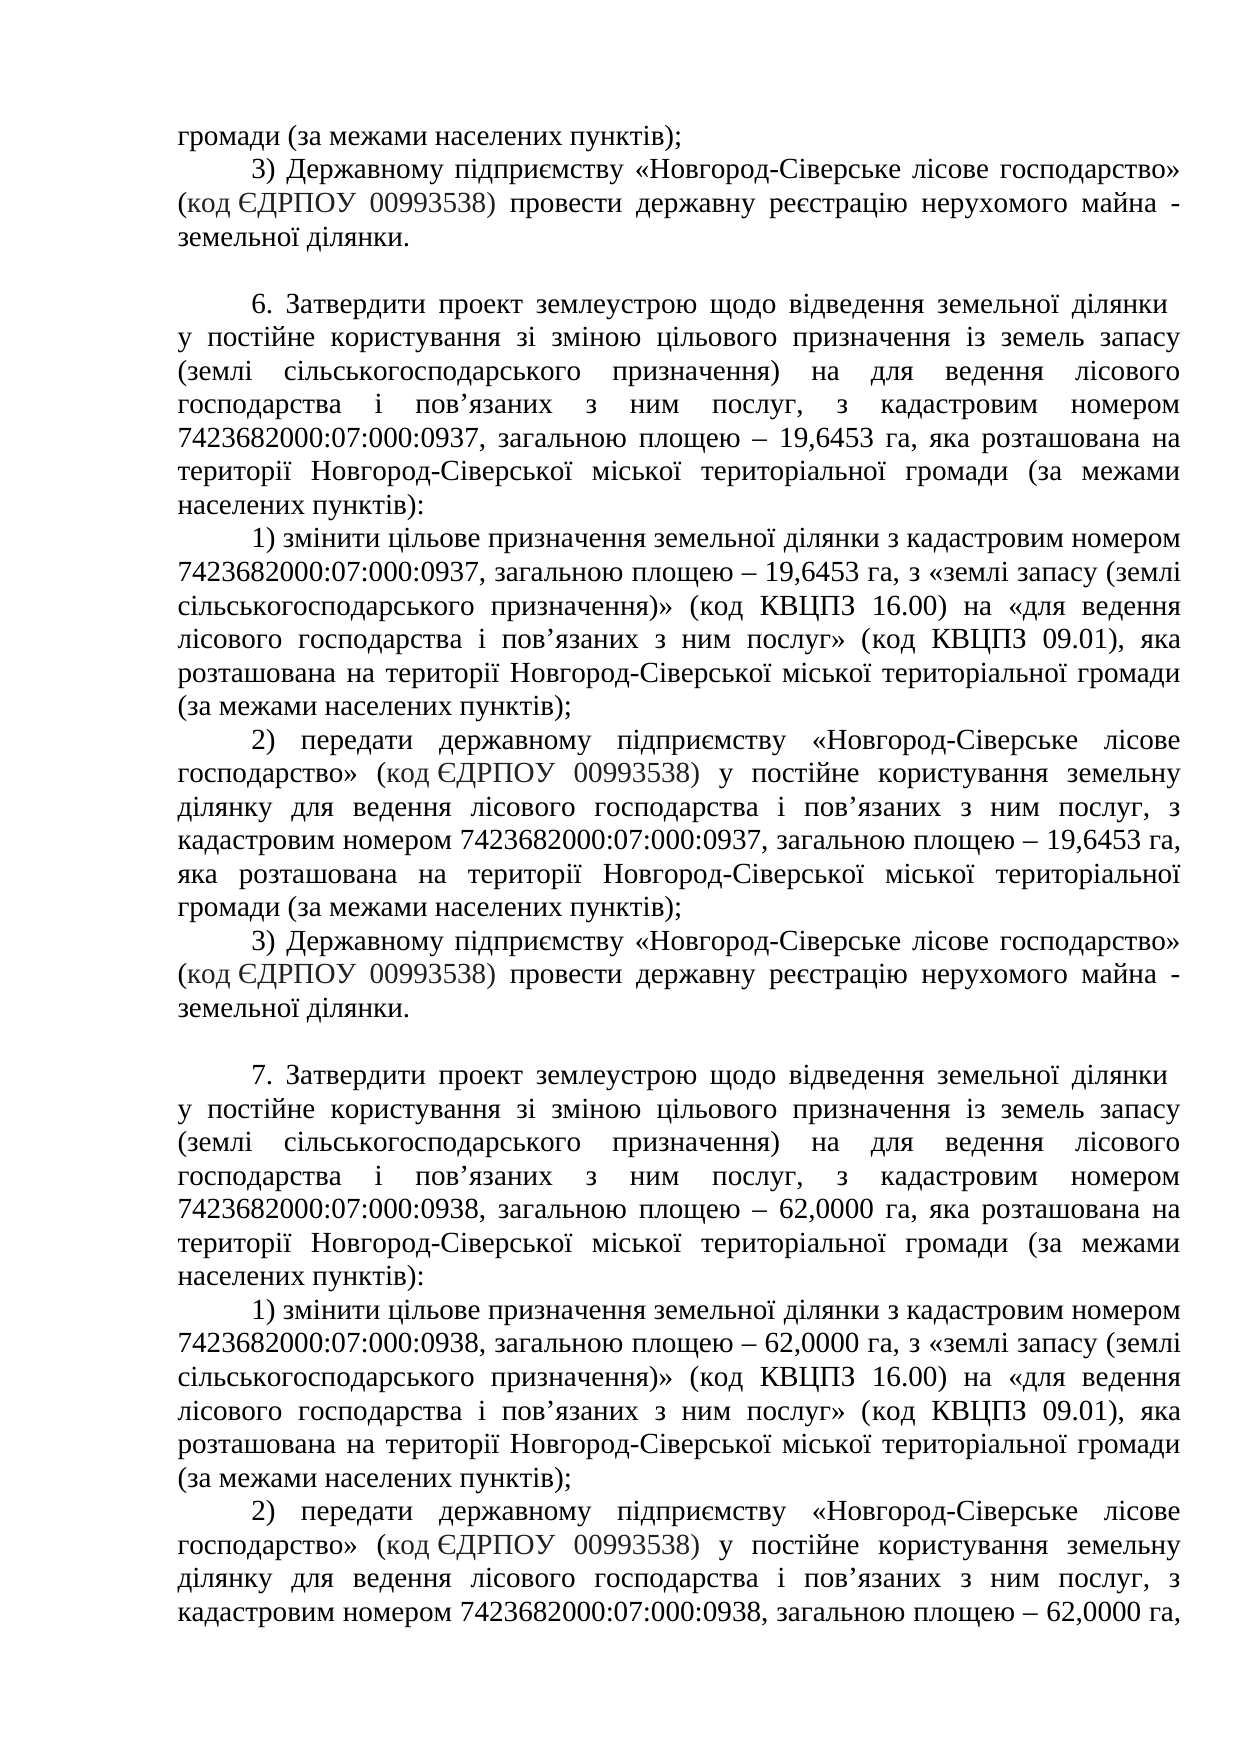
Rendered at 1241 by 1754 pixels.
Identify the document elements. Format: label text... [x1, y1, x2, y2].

text 1) змінити цільове призначення земельної ділянки з кадастровим номером 7423682000:07:000:0938, загальною площею – 62,0000 га, з «землі запасу (землі сільськогосподарського призначення)» (код КВЦПЗ 16.00) на «для ведення лісового господарства і пов’язаних з ним послуг» (код КВЦПЗ 09.01), яка розташована на території Новгород-Сіверської міської територіальної громади (за межами населених пунктів); [177, 1292, 1181, 1493]
text 2) передати державному підприємству «Новгород-Сіверське лісове господарство» (код ЄДРПОУ 00993538) у постійне користування земельну ділянку для ведення лісового господарства і пов’язаних з ним послуг, з кадастровим номером 7423682000:07:000:0937, загальною площею – 19,6453 га, яка розташована на території Новгород-Сіверської міської територіальної громади (за межами населених пунктів); [177, 722, 1181, 923]
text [177, 1493, 1181, 1627]
text 3) Державному підприємству «Новгород-Сіверське лісове господарство» (код ЄДРПОУ 00993538) провести державну реєстрацію нерухомого майна - земельної ділянки. [177, 923, 1181, 1024]
text 7. Затвердити проект землеустрою щодо відведення земельної ділянки у постійне користування зі зміною цільового призначення із земель запасу (землі сільськогосподарського призначення) на для ведення лісового господарства і пов’язаних з ним послуг, з кадастровим номером 7423682000:07:000:0938, загальною площею – 62,0000 га, яка розташована на території Новгород-Сіверської міської територіальної громади (за межами населених пунктів): [177, 1057, 1181, 1292]
text 3) Державному підприємству «Новгород-Сіверське лісове господарство» (код ЄДРПОУ 00993538) провести державну реєстрацію нерухомого майна - земельної ділянки. [177, 152, 1181, 252]
text 1) змінити цільове призначення земельної ділянки з кадастровим номером 7423682000:07:000:0937, загальною площею – 19,6453 га, з «землі запасу (землі сільськогосподарського призначення)» (код КВЦПЗ 16.00) на «для ведення лісового господарства і пов’язаних з ним послуг» (код КВЦПЗ 09.01), яка розташована на території Новгород-Сіверської міської територіальної громади (за межами населених пунктів); [177, 521, 1181, 722]
text громади (за межами населених пунктів); [177, 118, 1181, 152]
text 6. Затвердити проект землеустрою щодо відведення земельної ділянки у постійне користування зі зміною цільового призначення із земель запасу (землі сільськогосподарського призначення) на для ведення лісового господарства і пов’язаних з ним послуг, з кадастровим номером 7423682000:07:000:0937, загальною площею – 19,6453 га, яка розташована на території Новгород-Сіверської міської територіальної громади (за межами населених пунктів): [177, 286, 1181, 521]
